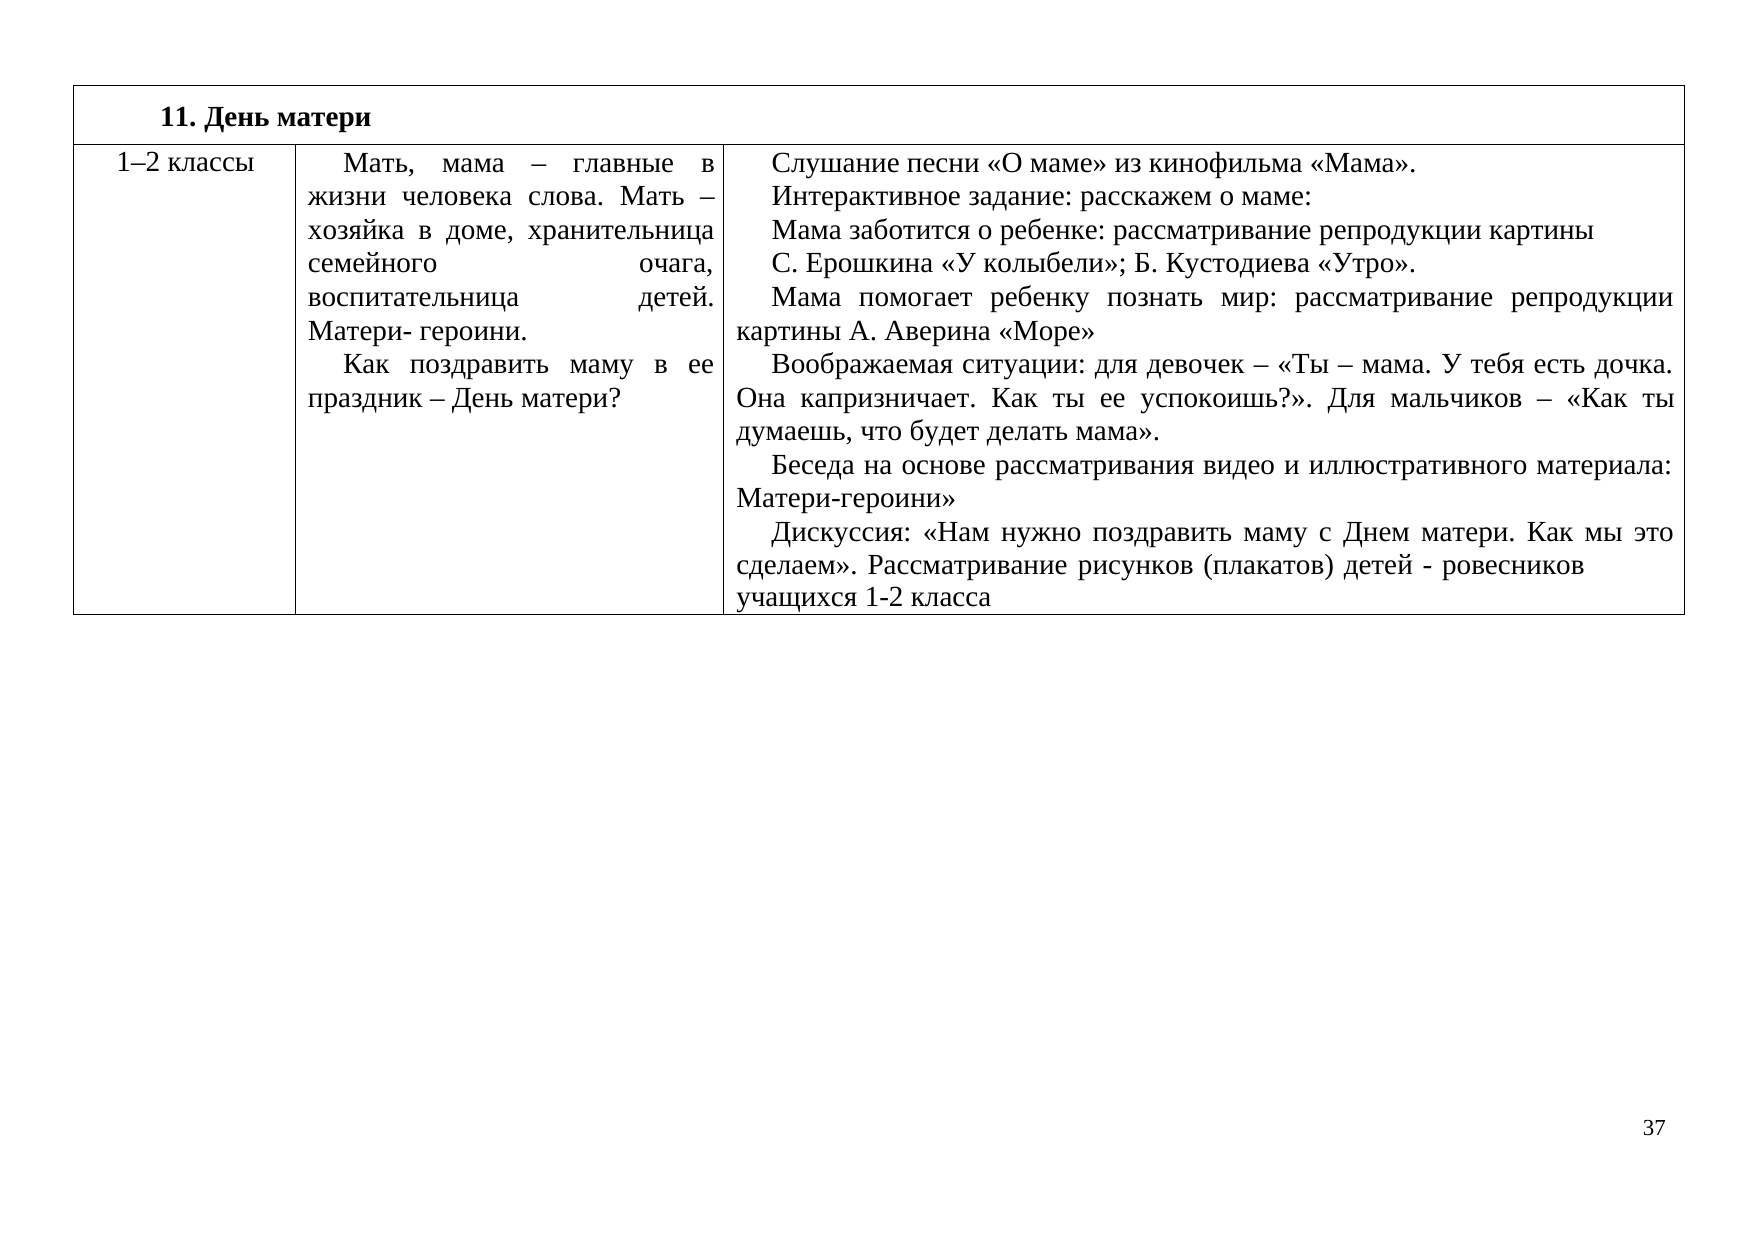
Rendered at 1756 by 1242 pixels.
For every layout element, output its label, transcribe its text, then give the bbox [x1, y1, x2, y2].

table_cell 1–2 классы [74, 145, 295, 614]
table_cell Слушание песни «О маме» из кинофильма «Мама». Интерактивное задание: расскажем о маме: Мама заботится о ребенке: рассматривание репродукции картины С. Ерошкина «У колыбели»; Б. Кустодиева «Утро». Мама помогает ребенку познать мир: рассматривание репродукции картины А. Аверина «Море» Воображаемая ситуации: для девочек – «Ты – мама. У тебя есть дочка. Она капризничает. Как ты ее успокоишь?». Для мальчиков – «Как ты думаешь, что будет делать мама». Беседа на основе рассматривания видео и иллюстративного материала: Матери-героини» Дискуссия: «Нам нужно поздравить маму с Днем матери. Как мы это сделаем». Рассматривание рисунков (плакатов) детей - ровесников учащихся 1-2 класса [724, 145, 1684, 614]
table_header 11. День матери [74, 86, 1684, 144]
table_cell Мать, мама – главные в жизни человека слова. Мать – хозяйка в доме, хранительница семейного очага, воспитательница детей. Матери- героини. Как поздравить маму в ее праздник – День матери? [296, 145, 723, 614]
